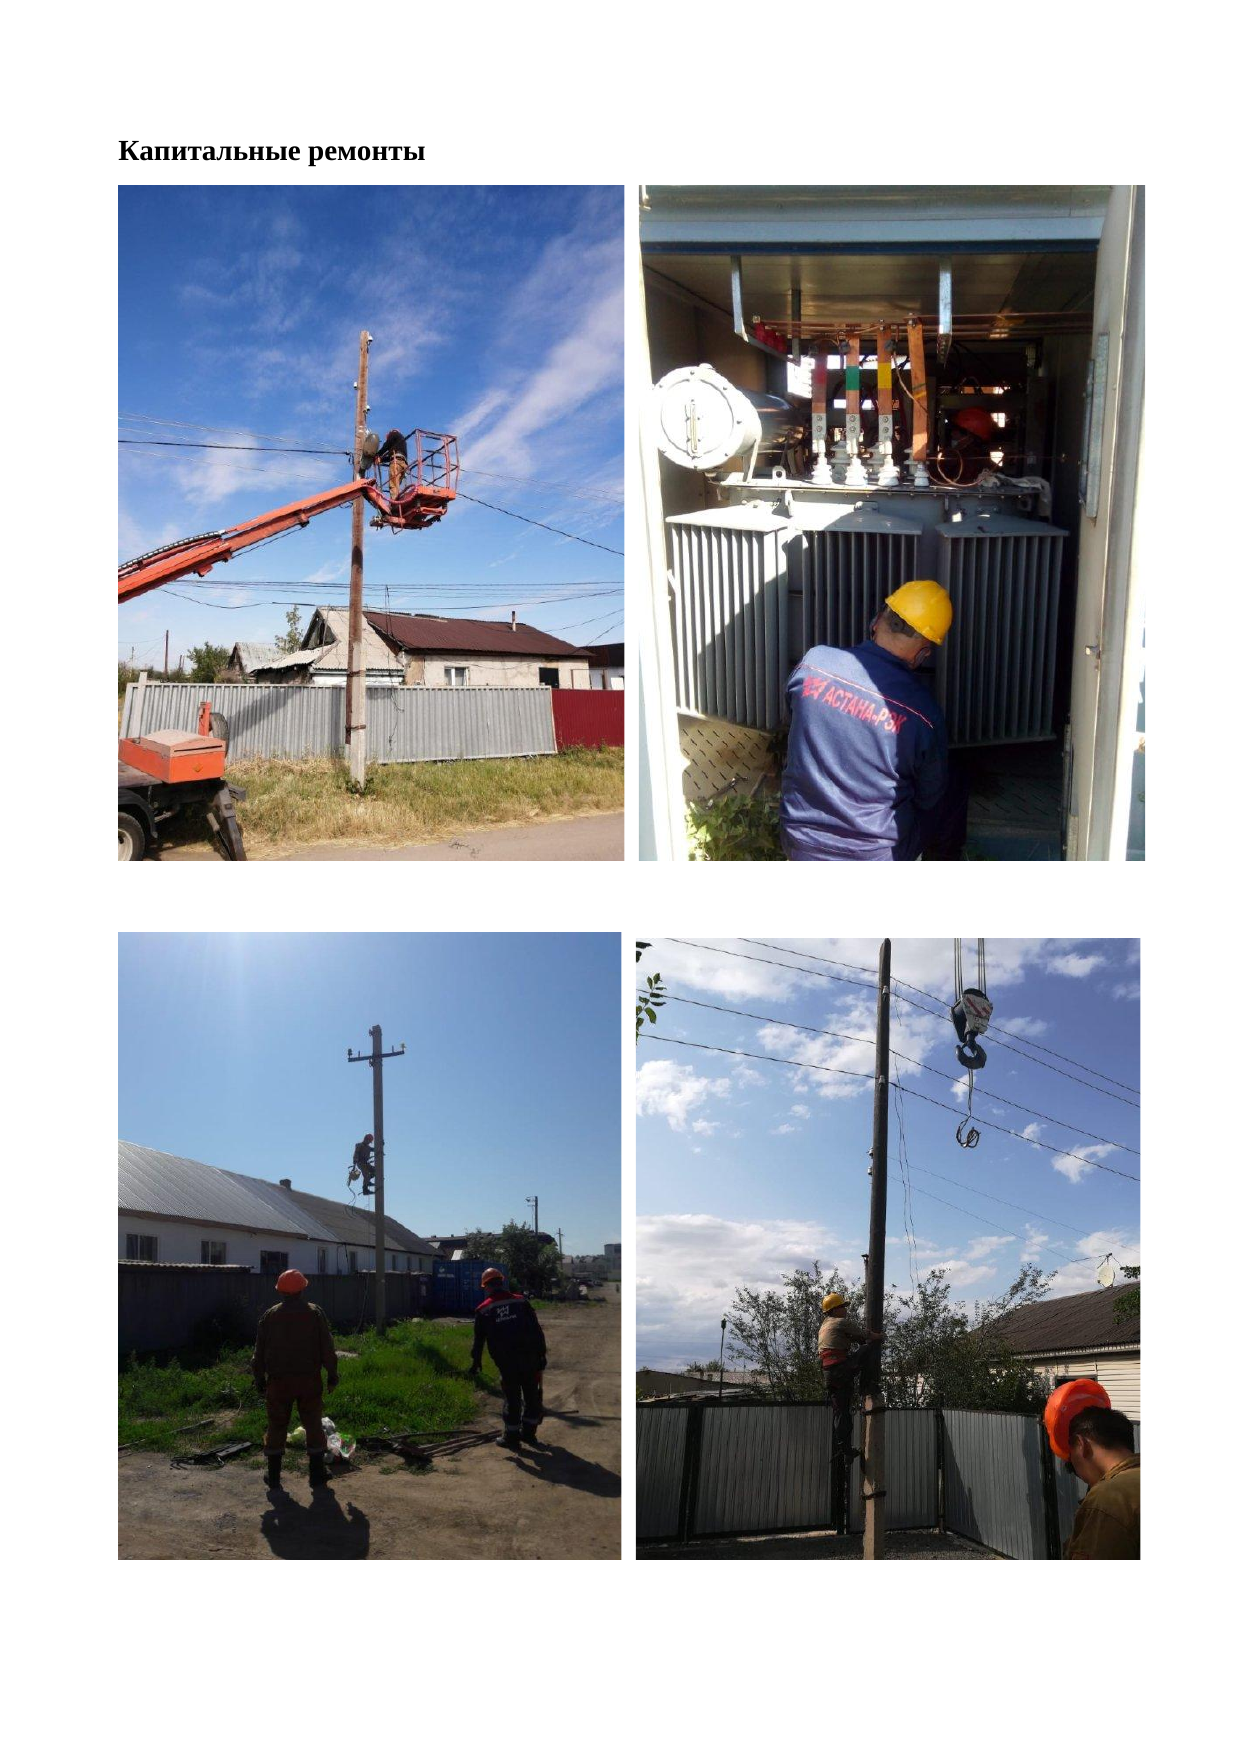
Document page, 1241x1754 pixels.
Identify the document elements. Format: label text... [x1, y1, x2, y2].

picture [118, 932, 622, 1560]
picture [635, 938, 1141, 1560]
picture [118, 185, 625, 861]
text Капитальные ремонты [118, 133, 1152, 166]
picture [638, 185, 1146, 861]
